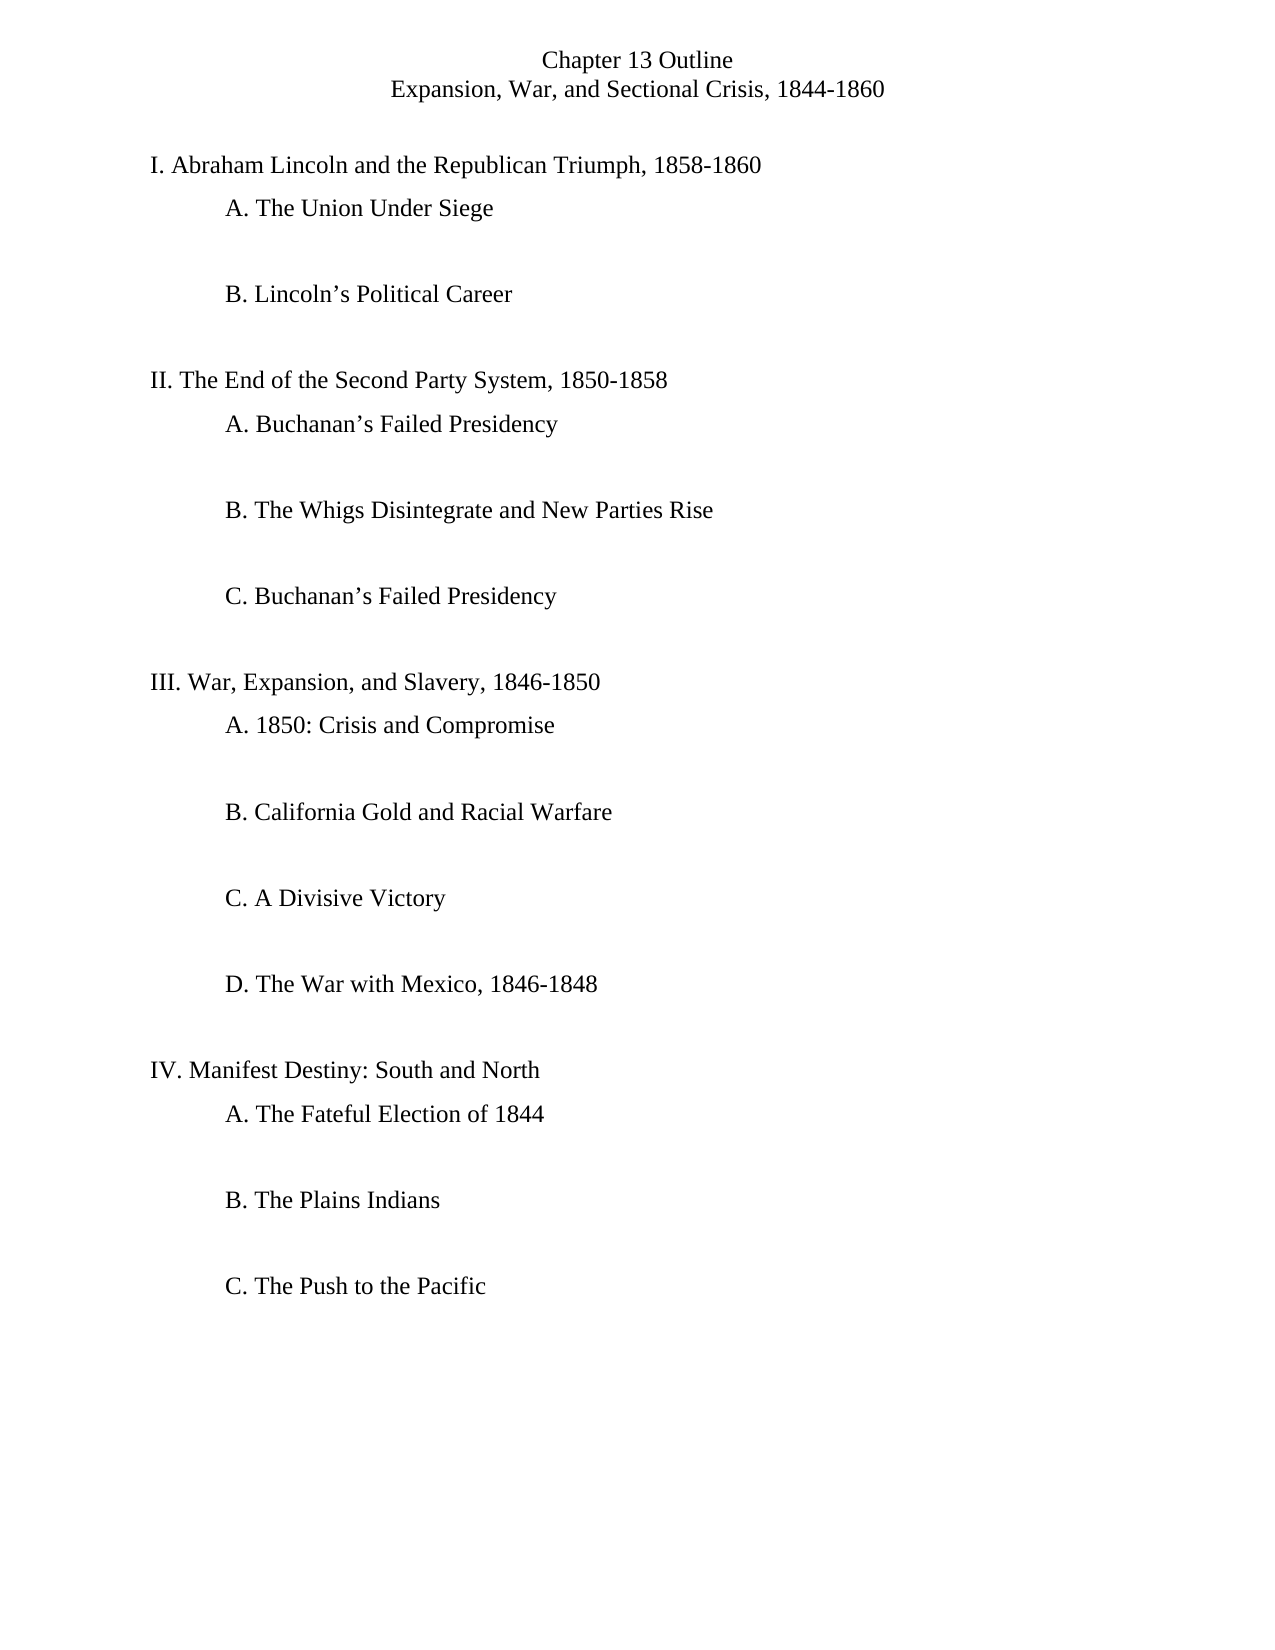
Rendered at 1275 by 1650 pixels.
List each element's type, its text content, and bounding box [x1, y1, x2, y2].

text C. A Divisive Victory [150, 883, 1125, 912]
text B. California Gold and Racial Warfare [150, 797, 1125, 826]
text III. War, Expansion, and Slavery, 1846-1850 [150, 667, 1125, 696]
text A. 1850: Crisis and Compromise [150, 711, 1125, 739]
text II. The End of the Second Party System, 1850-1858 [150, 366, 1125, 394]
text B. Lincoln’s Political Career [150, 279, 1125, 308]
text I. Abraham Lincoln and the Republican Triumph, 1858-1860 [150, 150, 1125, 179]
text A. Buchanan’s Failed Presidency [150, 409, 1125, 437]
text A. The Fateful Election of 1844 [150, 1099, 1125, 1127]
text IV. Manifest Destiny: South and North [150, 1056, 1125, 1084]
text B. The Whigs Disintegrate and New Parties Rise [150, 495, 1125, 524]
text A. The Union Under Siege [150, 193, 1125, 222]
text C. The Push to the Pacific [150, 1271, 1125, 1300]
text C. Buchanan’s Failed Presidency [150, 581, 1125, 610]
text D. The War with Mexico, 1846-1848 [150, 969, 1125, 998]
text B. The Plains Indians [150, 1185, 1125, 1214]
